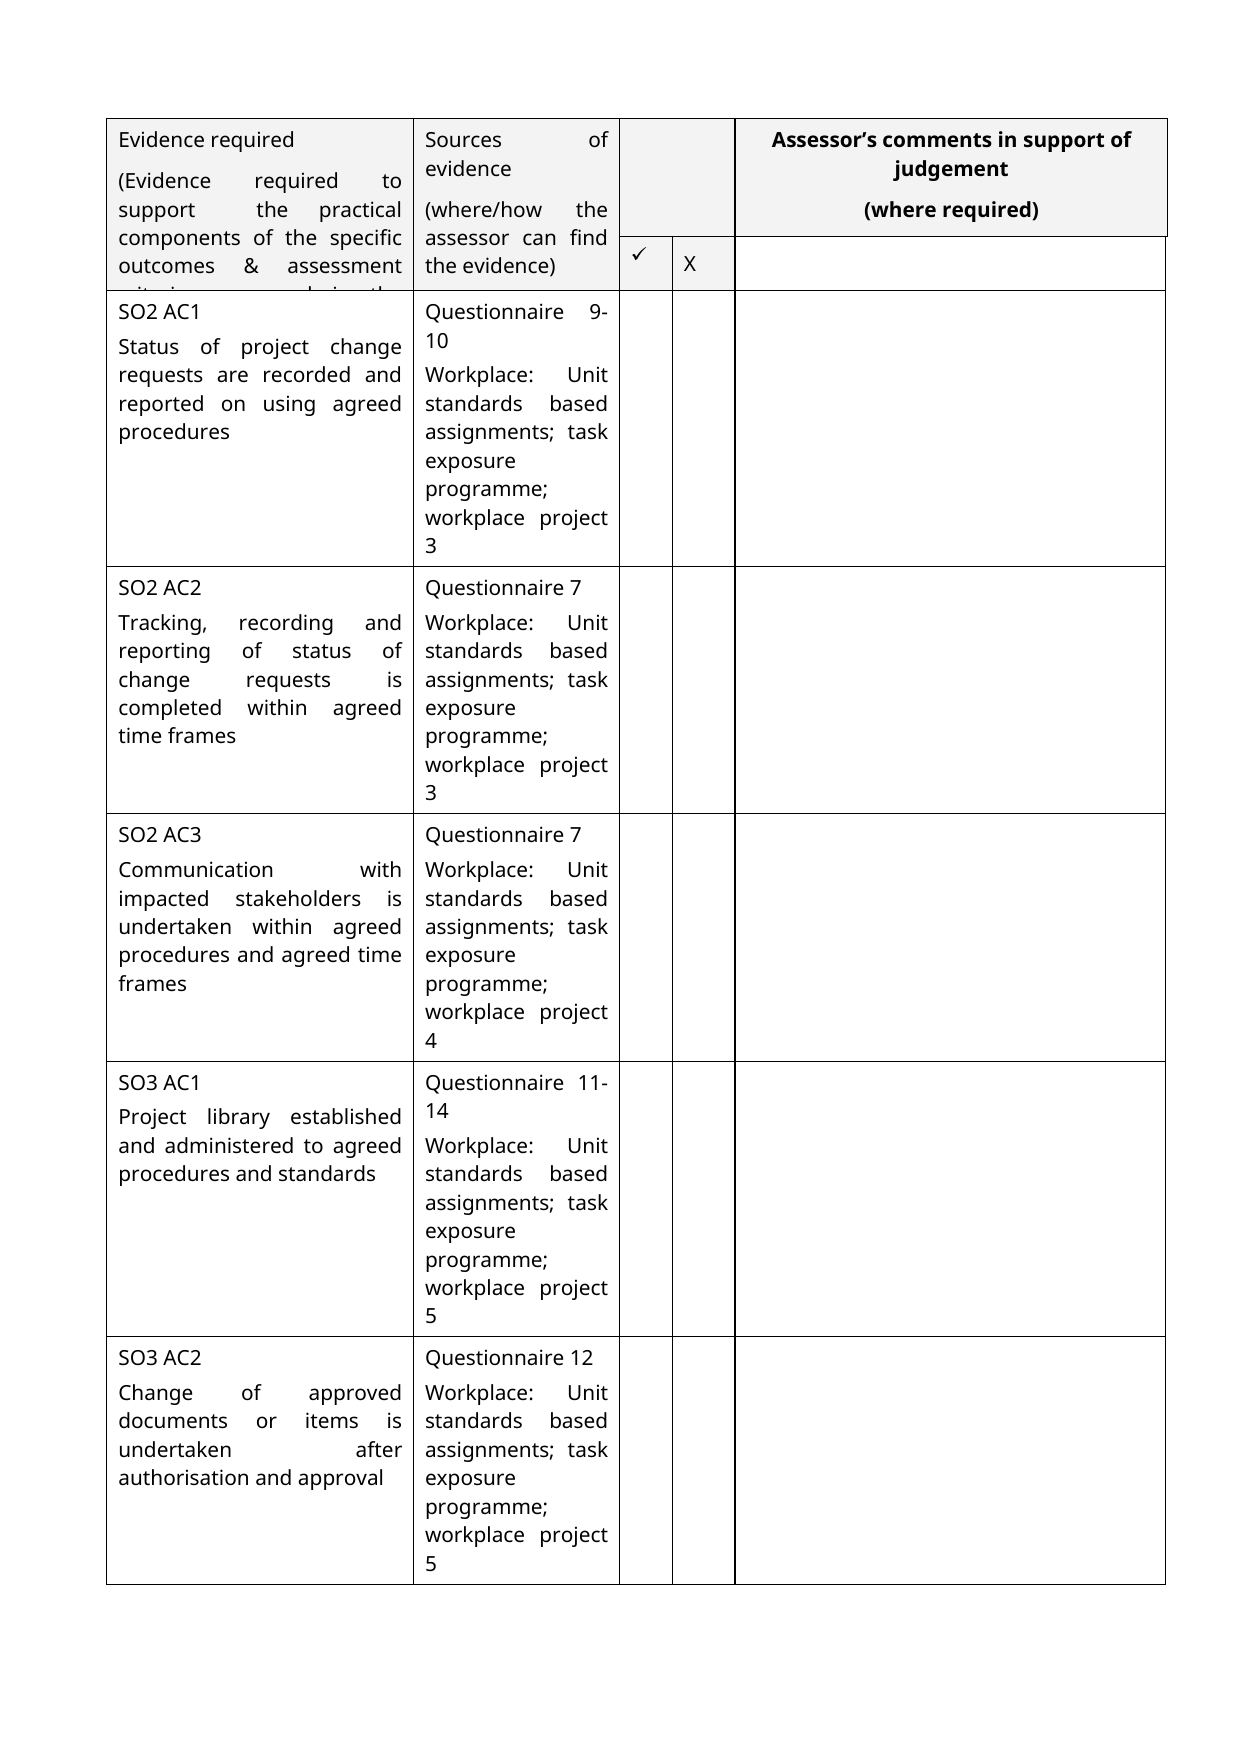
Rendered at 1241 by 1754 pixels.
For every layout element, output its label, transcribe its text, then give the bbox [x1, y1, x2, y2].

table_cell X [673, 237, 734, 290]
table_cell [673, 1062, 734, 1336]
table_cell [736, 1337, 1165, 1583]
table_cell SO2 AC1 Status of project change requests are recorded and reported on using agreed procedures [107, 291, 413, 566]
table_cell Questionnaire 7 Workplace: Unit standards based assignments; task exposure programme; workplace project 4 [414, 814, 619, 1061]
table_cell [736, 1062, 1165, 1336]
table_cell [620, 1062, 672, 1336]
table_cell SO2 AC3 Communication with impacted stakeholders is undertaken within agreed procedures and agreed time frames [107, 814, 413, 1061]
table_header Assessor’s comments in support of judgement (where required) [736, 119, 1167, 236]
table_cell [620, 1337, 672, 1583]
table_cell [736, 237, 1165, 290]
table_cell [673, 567, 734, 813]
table_cell SO3 AC2 Change of approved documents or items is undertaken after authorisation and approval [107, 1337, 413, 1583]
table_cell [673, 1337, 734, 1583]
table_cell Questionnaire 12 Workplace: Unit standards based assignments; task exposure programme; workplace project 5 [414, 1337, 619, 1583]
table_cell [673, 814, 734, 1061]
table_cell [673, 291, 734, 566]
table_cell [620, 237, 672, 290]
table_cell [736, 567, 1165, 813]
table_cell SO2 AC2 Tracking, recording and reporting of status of change requests is completed within agreed time frames [107, 567, 413, 813]
table_cell Questionnaire 11-14 Workplace: Unit standards based assignments; task exposure programme; workplace project 5 [414, 1062, 619, 1336]
table_cell [736, 814, 1165, 1061]
table_cell SO3 AC1 Project library established and administered to agreed procedures and standards [107, 1062, 413, 1336]
table_cell [620, 567, 672, 813]
table_cell [620, 291, 672, 566]
table_cell [736, 291, 1165, 566]
table_cell [620, 814, 672, 1061]
table_cell Questionnaire 7 Workplace: Unit standards based assignments; task exposure programme; workplace project 3 [414, 567, 619, 813]
table_cell Questionnaire 9-10 Workplace: Unit standards based assignments; task exposure programme; workplace project 3 [414, 291, 619, 566]
table_header Sources of evidence (where/how the assessor can find the evidence) [414, 119, 619, 290]
table_header Evidence required (Evidence required to support the practical components of the specific outcomes & assessment criteria, expressed in the context of the assessment) [107, 119, 413, 290]
table_header [620, 119, 734, 236]
